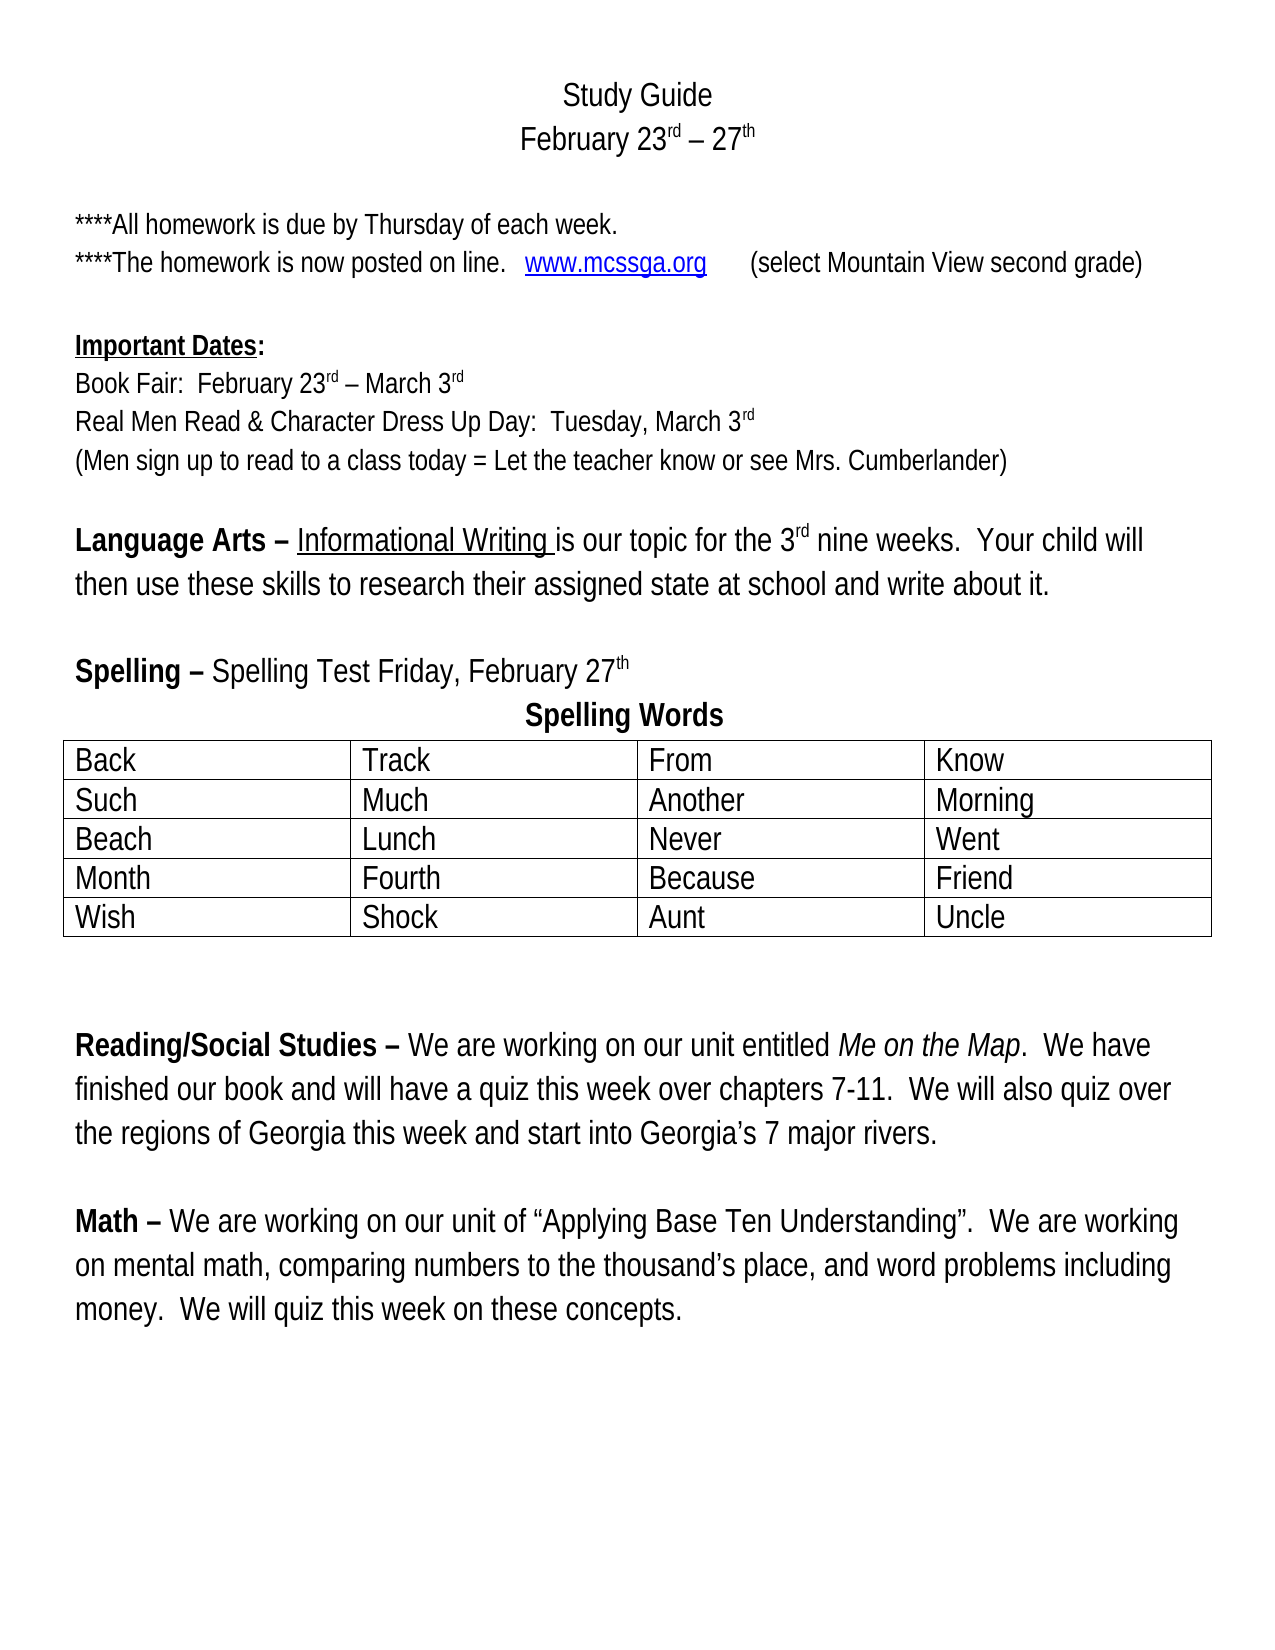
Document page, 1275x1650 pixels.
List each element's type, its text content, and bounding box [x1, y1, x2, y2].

text February 23rd – 27th [75, 119, 1200, 157]
table_cell Shock [351, 898, 637, 936]
table_header Back [64, 741, 350, 779]
text Important Dates: [75, 328, 1200, 361]
text ****The homework is now posted on line. www.mcssga.org (select Mountain View second grade) [75, 245, 1200, 279]
table_cell Morning [925, 780, 1211, 818]
table_cell Lunch [351, 819, 637, 857]
table_header From [638, 741, 924, 779]
table_cell Month [64, 859, 350, 897]
text (Men sign up to read to a class today = Let the teacher know or see Mrs. Cumberlander) [75, 443, 1200, 476]
table_cell Never [638, 819, 924, 857]
table_cell Fourth [351, 859, 637, 897]
table_header Know [925, 741, 1211, 779]
text Language Arts – Informational Writing is our topic for the 3rd nine weeks. Your child will then use these skills to research their assigned state at school and write about it. [75, 520, 1200, 602]
text Book Fair: February 23rd – March 3rd [75, 366, 1200, 399]
table_cell Another [638, 780, 924, 818]
text Spelling Words [75, 696, 1200, 734]
table_cell Uncle [925, 898, 1211, 936]
text Reading/Social Studies – We are working on our unit entitled Me on the Map. We have finished our book and will have a quiz this week over chapters 7-11. We will also quiz over the regions of Georgia this week and start into Georgia’s 7 major rivers. [75, 1025, 1200, 1151]
table_cell Beach [64, 819, 350, 857]
table_cell Aunt [638, 898, 924, 936]
text Spelling – Spelling Test Friday, February 27th [75, 652, 1200, 690]
text Math – We are working on our unit of “Applying Base Ten Understanding”. We are working on mental math, comparing numbers to the thousand’s place, and word problems including money. We will quiz this week on these concepts. [75, 1201, 1200, 1327]
table_header Track [351, 741, 637, 779]
table_cell Wish [64, 898, 350, 936]
text ****All homework is due by Thursday of each week. [75, 207, 1200, 240]
text Study Guide [75, 75, 1200, 113]
text Real Men Read & Character Dress Up Day: Tuesday, March 3rd [75, 404, 1200, 438]
table_cell Went [925, 819, 1211, 857]
table_cell Such [64, 780, 350, 818]
table_cell Because [638, 859, 924, 897]
table_cell Much [351, 780, 637, 818]
table_cell Friend [925, 859, 1211, 897]
